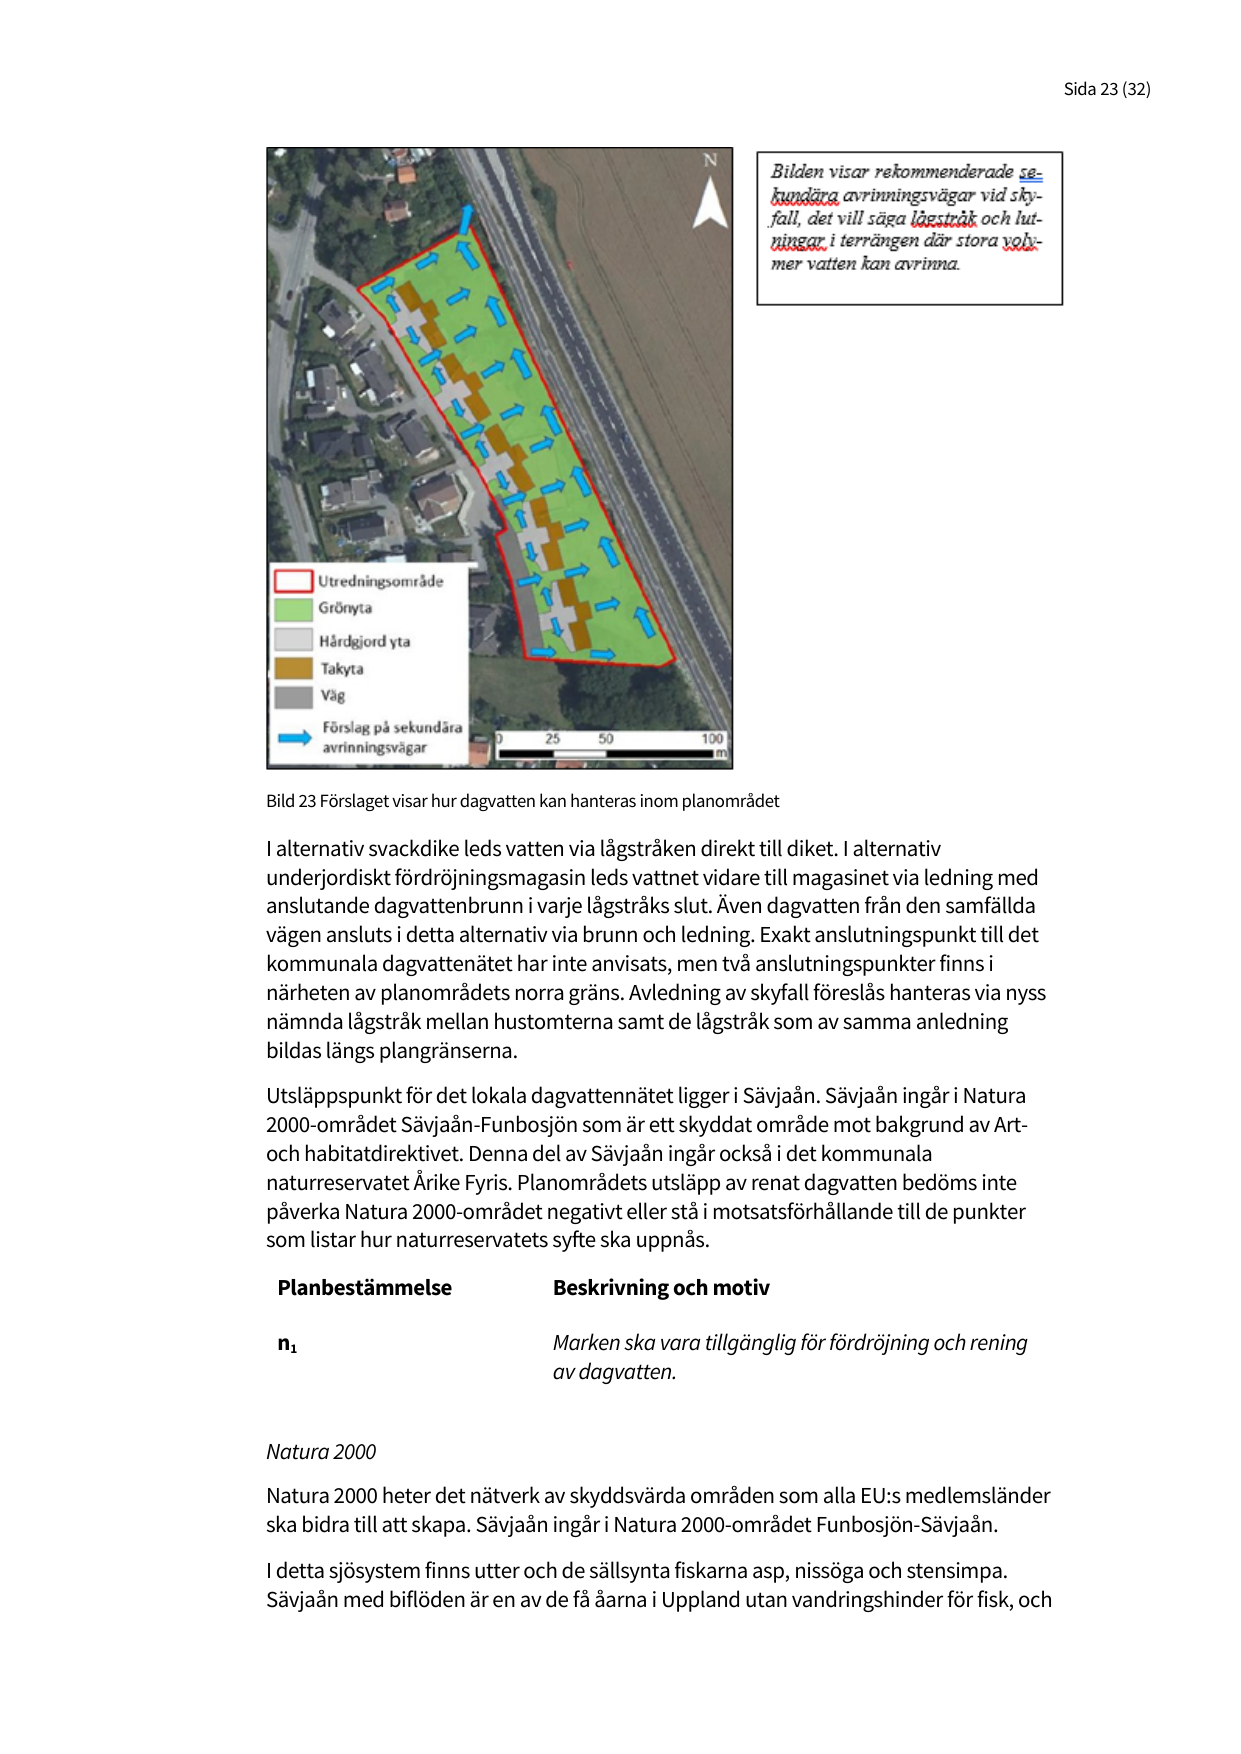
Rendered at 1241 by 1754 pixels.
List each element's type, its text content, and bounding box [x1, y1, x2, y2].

table_cell n1 [266, 1315, 541, 1398]
subtitle Natura 2000 [266, 1439, 1063, 1464]
text Bild 23 Förslaget visar hur dagvatten kan hanteras inom planområdet [266, 789, 1063, 813]
text Natura 2000 heter det nätverk av skyddsvärda områden som alla EU:s medlemsländer ska bidra till att skapa. Sävjaån ingår i Natura 2000-området Funbosjön-Sävjaån. [266, 1481, 1063, 1539]
table_header Beskrivning och motiv [541, 1271, 1063, 1315]
table_cell Marken ska vara tillgänglig för fördröjning och rening av dagvatten. [541, 1315, 1063, 1398]
picture [265, 147, 1065, 773]
text Utsläppspunkt för det lokala dagvattennätet ligger i Sävjaån. Sävjaån ingår i Natura 2000-området Sävjaån-Funbosjön som är ett skyddat område mot bakgrund av Art- och habitatdirektivet. Denna del av Sävjaån ingår också i det kommunala naturreservatet Årike Fyris. Planområdets utsläpp av renat dagvatten bedöms inte påverka Natura 2000-området negativt eller stå i motsatsförhållande till de punkter som listar hur naturreservatets syfte ska uppnås. [266, 1081, 1063, 1254]
table_header Planbestämmelse [266, 1271, 541, 1315]
text I alternativ svackdike leds vatten via lågstråken direkt till diket. I alternativ underjordiskt fördröjningsmagasin leds vattnet vidare till magasinet via ledning med anslutande dagvattenbrunn i varje lågstråks slut. Även dagvatten från den samfällda vägen ansluts i detta alternativ via brunn och ledning. Exakt anslutningspunkt till det kommunala dagvattenätet har inte anvisats, men två anslutningspunkter finns i närheten av planområdets norra gräns. Avledning av skyfall föreslås hanteras via nyss nämnda lågstråk mellan hustomterna samt de lågstråk som av samma anledning bildas längs plangränserna. [266, 833, 1063, 1064]
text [266, 1556, 1063, 1613]
